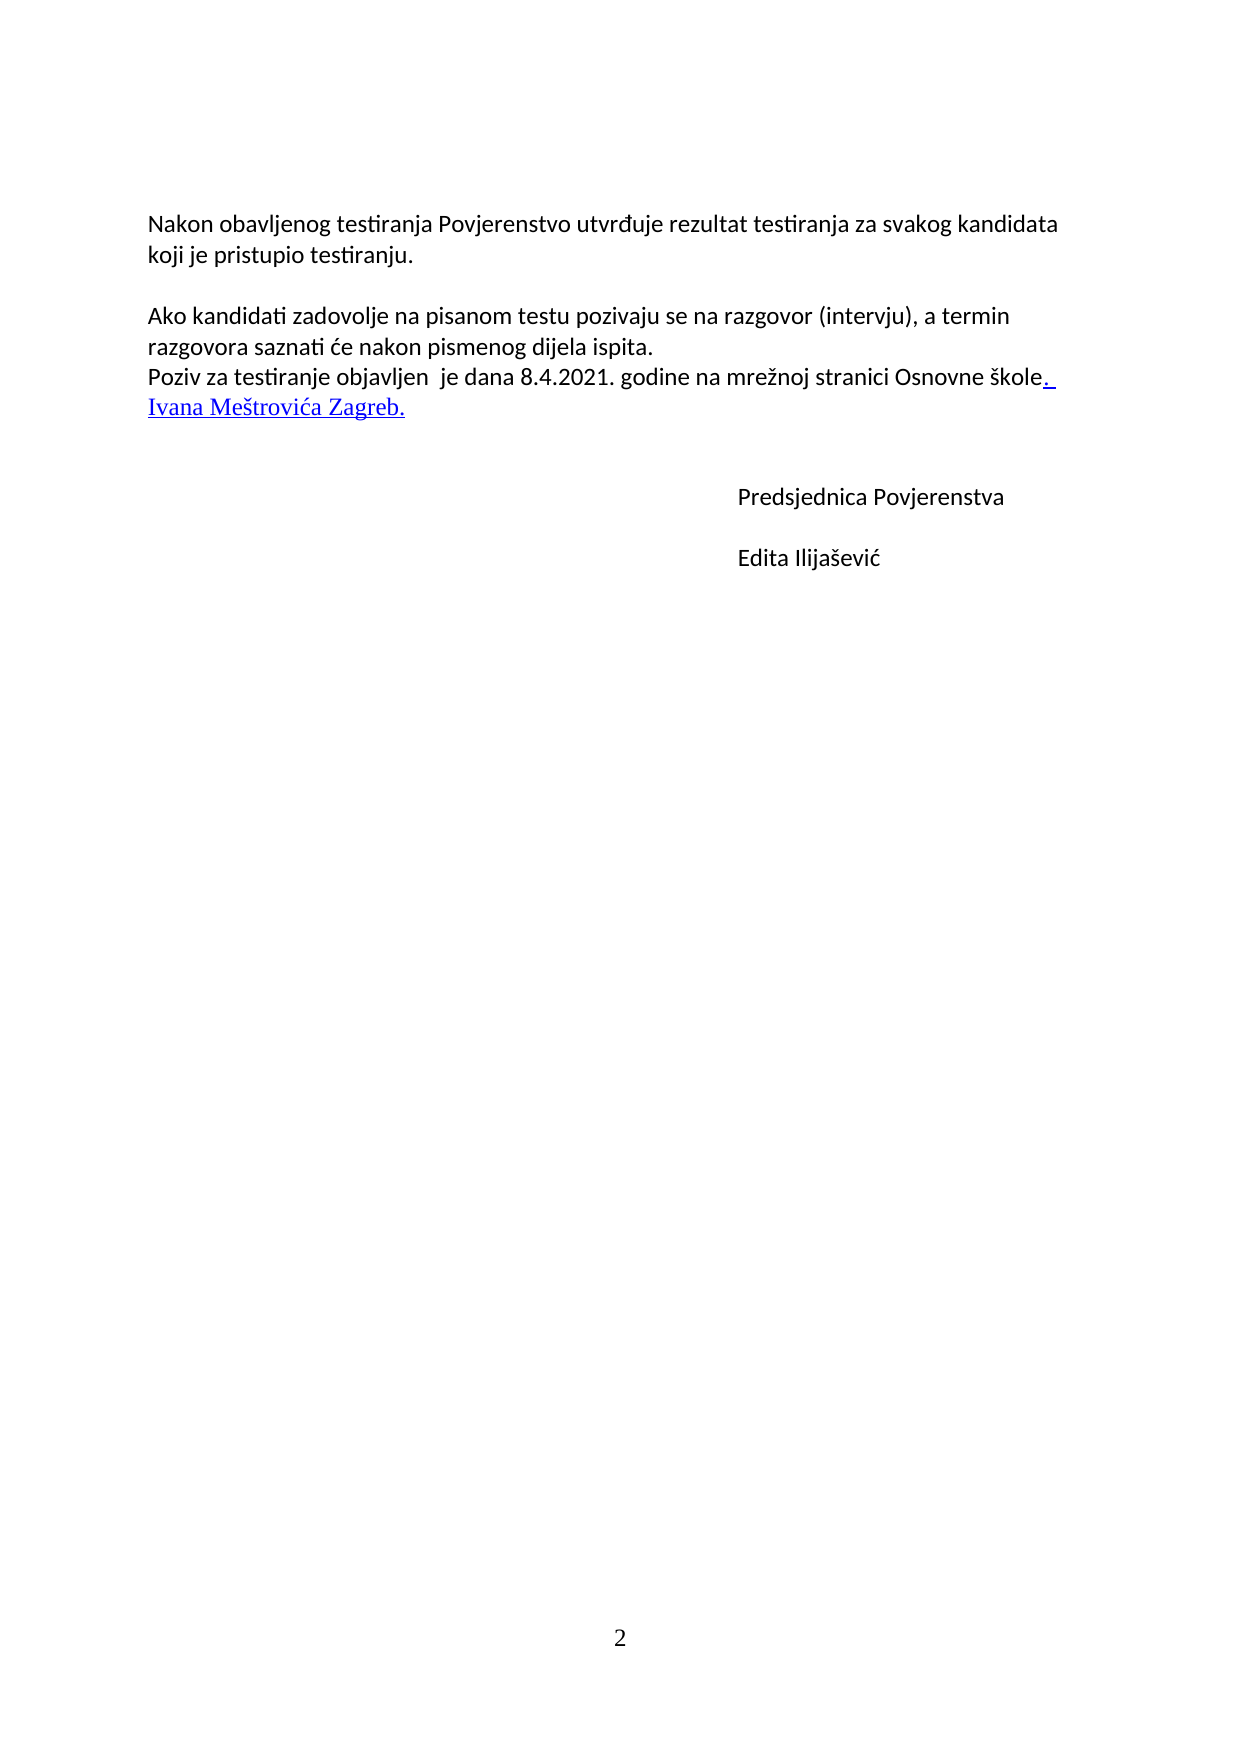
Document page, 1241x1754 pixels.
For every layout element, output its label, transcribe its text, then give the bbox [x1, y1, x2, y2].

text Ako kandidati zadovolje na pisanom testu pozivaju se na razgovor (intervju), a termin razgovora saznati će nakon pismenog dijela ispita. [148, 300, 1093, 361]
text Predsjednica Povjerenstva [664, 482, 1093, 512]
text Edita Ilijašević [738, 543, 1093, 573]
text Nakon obavljenog testiranja Povjerenstvo utvrđuje rezultat testiranja za svakog kandidata koji je pristupio testiranju. [148, 209, 1093, 270]
text Poziv za testiranje objavljen je dana 8.4.2021. godine na mrežnoj stranici Osnovne škole. Ivana Meštrovića Zagreb. [148, 361, 1093, 421]
